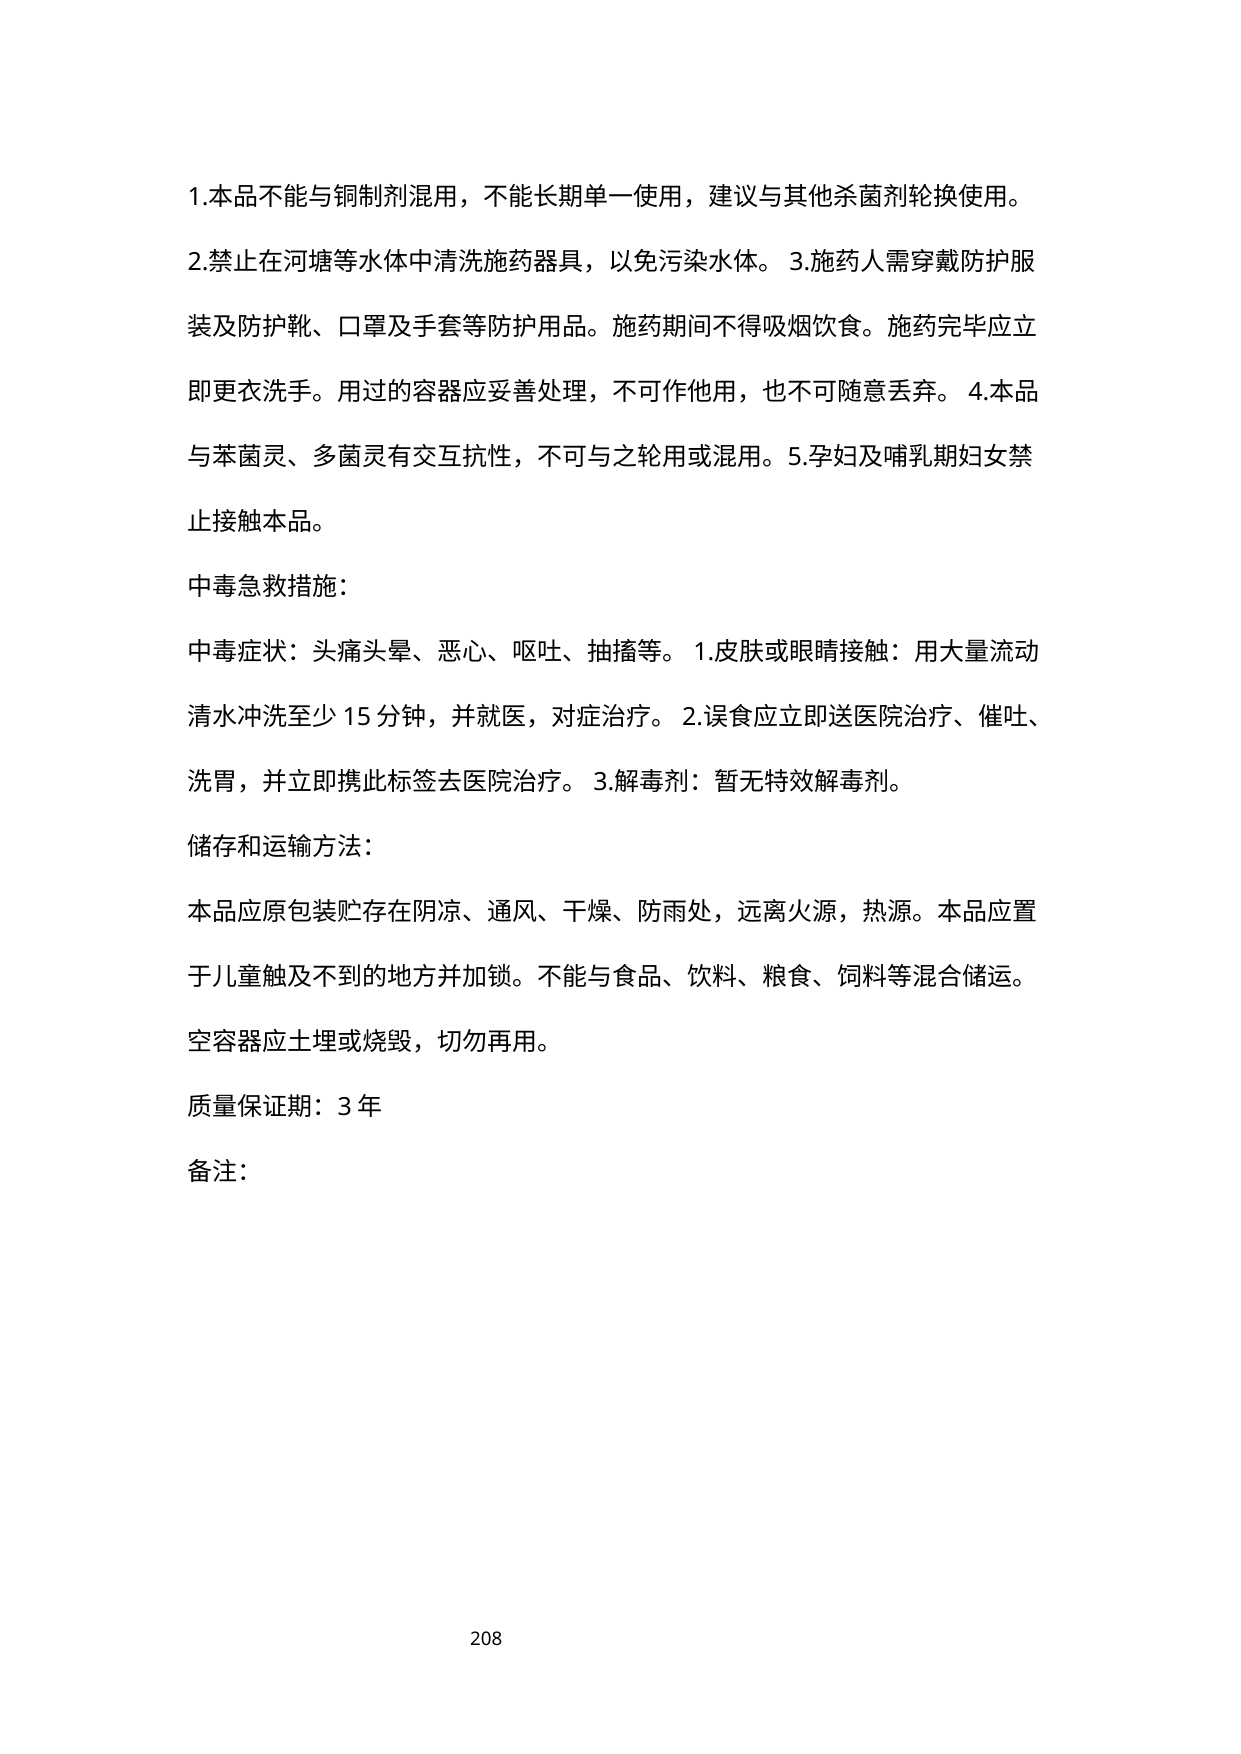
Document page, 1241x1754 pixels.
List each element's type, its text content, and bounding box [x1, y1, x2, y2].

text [187, 162, 1053, 552]
text 中毒急救措施： 中毒症状：头痛头晕、恶心、呕吐、抽搐等。 1.皮肤或眼睛接触：用大量流动清水冲洗至少15分钟，并就医，对症治疗。 2.误食应立即送医院治疗、催吐、洗胃，并立即携此标签去医院治疗。 3.解毒剂：暂无特效解毒剂。 [187, 552, 1053, 812]
text 质量保证期：3年 [187, 1072, 1053, 1137]
text 本品应原包装贮存在阴凉、通风、干燥、防雨处，远离火源，热源。本品应置于儿童触及不到的地方并加锁。不能与食品、饮料、粮食、饲料等混合储运。空容器应土埋或烧毁，切勿再用。 [187, 877, 1053, 1072]
text 备注： [187, 1137, 1053, 1202]
text 储存和运输方法： [187, 812, 1053, 877]
